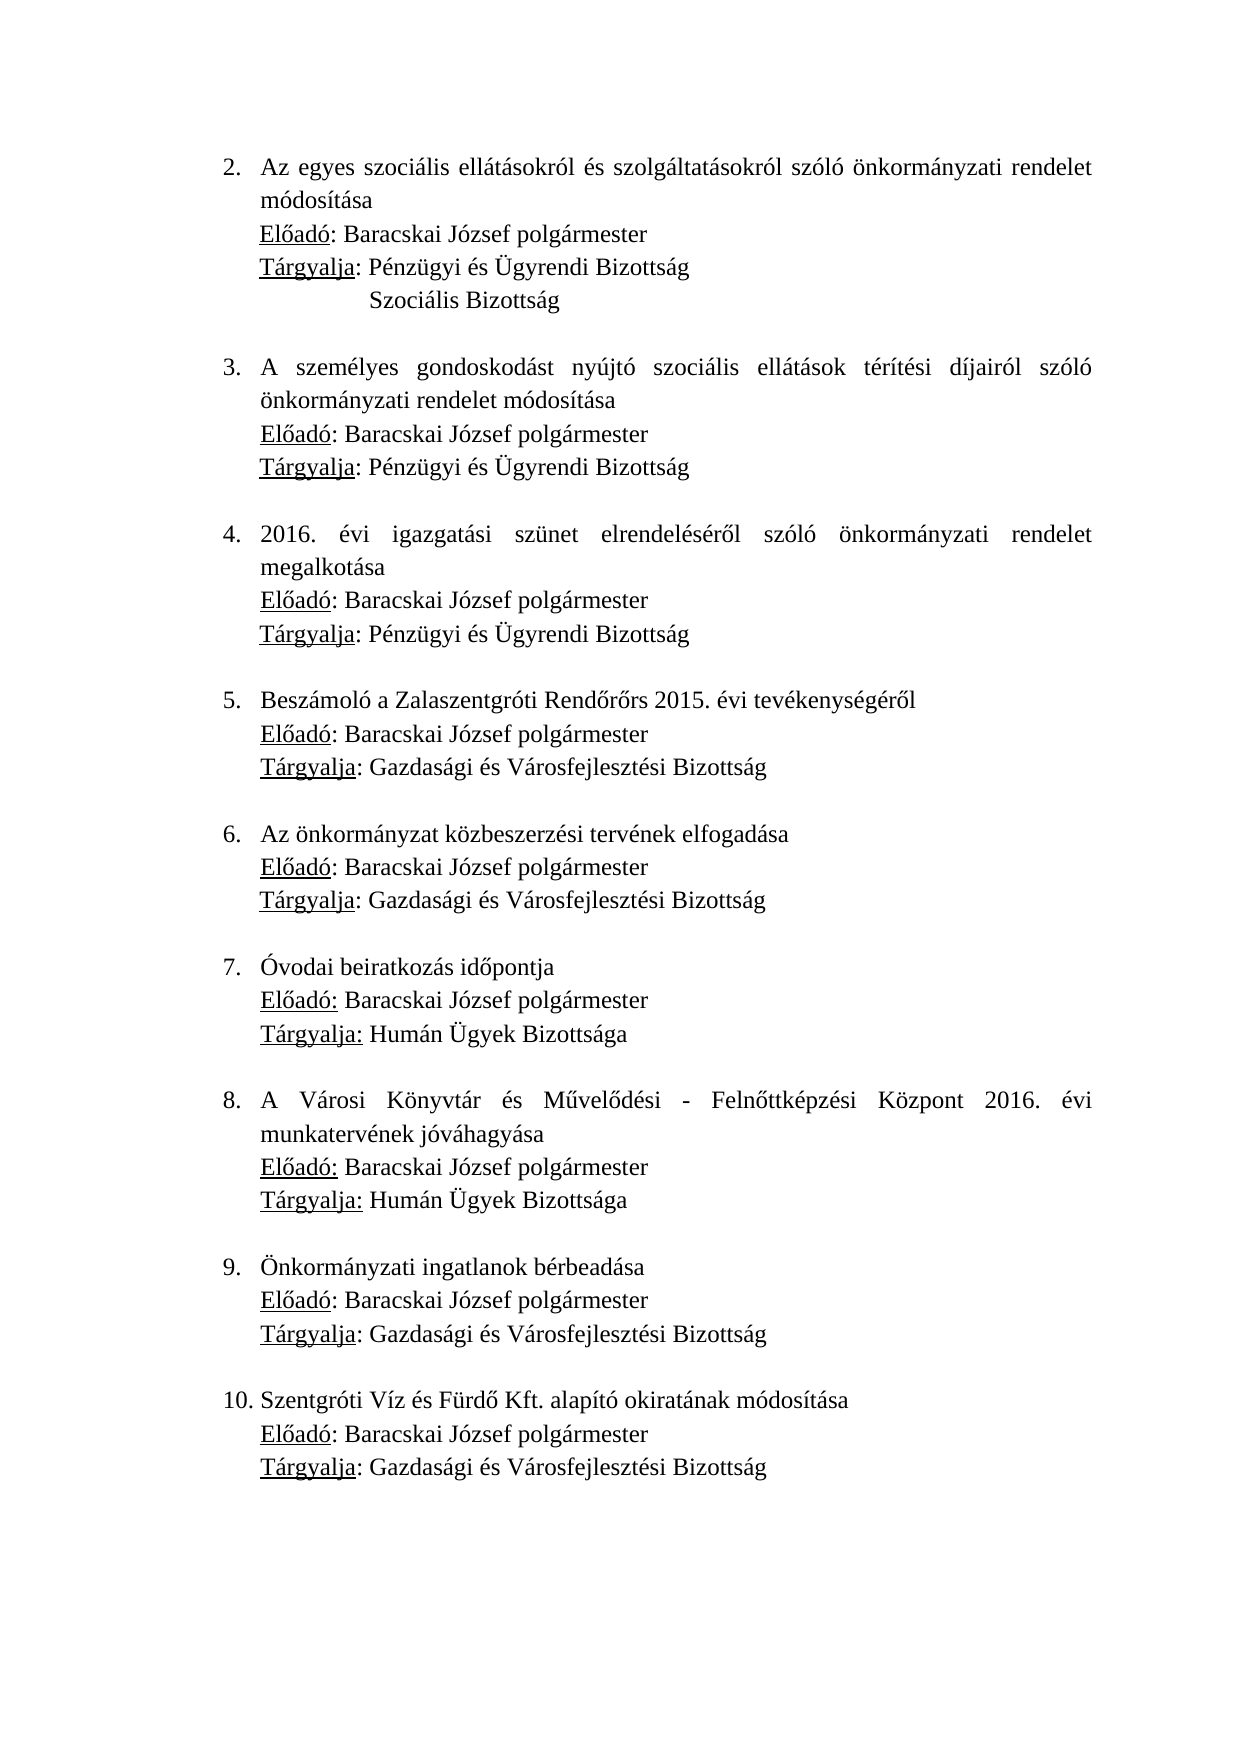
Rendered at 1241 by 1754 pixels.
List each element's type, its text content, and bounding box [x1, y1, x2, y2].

list Szociális Bizottság [259, 281, 1093, 314]
list Szentgróti Víz és Fürdő Kft. alapító okiratának módosítása [223, 1381, 1093, 1414]
list Tárgyalja: Pénzügyi és Ügyrendi Bizottság [259, 448, 1093, 481]
list Önkormányzati ingatlanok bérbeadása [223, 1248, 1093, 1281]
text Előadó: Baracskai József polgármester [260, 848, 1093, 881]
list Beszámoló a Zalaszentgróti Rendőrőrs 2015. évi tevékenységéről [223, 681, 1093, 714]
list Tárgyalja: Pénzügyi és Ügyrendi Bizottság [259, 248, 1093, 281]
text Előadó: Baracskai József polgármester [260, 414, 1093, 448]
text Tárgyalja: Humán Ügyek Bizottsága [223, 1181, 1093, 1214]
list Előadó: Baracskai József polgármester [260, 714, 1093, 748]
list Előadó: Baracskai József polgármester [260, 1414, 1093, 1448]
list Előadó: Baracskai József polgármester [259, 214, 1093, 248]
list Tárgyalja: Gazdasági és Városfejlesztési Bizottság [259, 881, 1093, 914]
text Tárgyalja: Humán Ügyek Bizottsága [223, 1014, 1093, 1048]
list Az önkormányzat közbeszerzési tervének elfogadása [223, 814, 1093, 848]
list A Városi Könyvtár és Művelődési - Felnőttképzési Központ 2016. évi munkatervének jóváhagyása [223, 1081, 1093, 1148]
list Előadó: Baracskai József polgármester [260, 581, 1093, 614]
list Előadó: Baracskai József polgármester [260, 1281, 1093, 1314]
text Előadó: Baracskai József polgármester [223, 981, 1093, 1014]
list A személyes gondoskodást nyújtó szociális ellátások térítési díjairól szóló önkormányzati rendelet módosítása [223, 348, 1093, 414]
list Tárgyalja: Gazdasági és Városfejlesztési Bizottság [260, 748, 1093, 781]
text Előadó: Baracskai József polgármester [223, 1148, 1093, 1181]
list Tárgyalja: Pénzügyi és Ügyrendi Bizottság [259, 614, 1093, 648]
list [260, 1448, 1093, 1481]
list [260, 1314, 1093, 1348]
list Az egyes szociális ellátásokról és szolgáltatásokról szóló önkormányzati rendelet módosítása [223, 148, 1093, 214]
list Óvodai beiratkozás időpontja [223, 948, 1093, 981]
list 2016. évi igazgatási szünet elrendeléséről szóló önkormányzati rendelet megalkotása [223, 514, 1093, 581]
